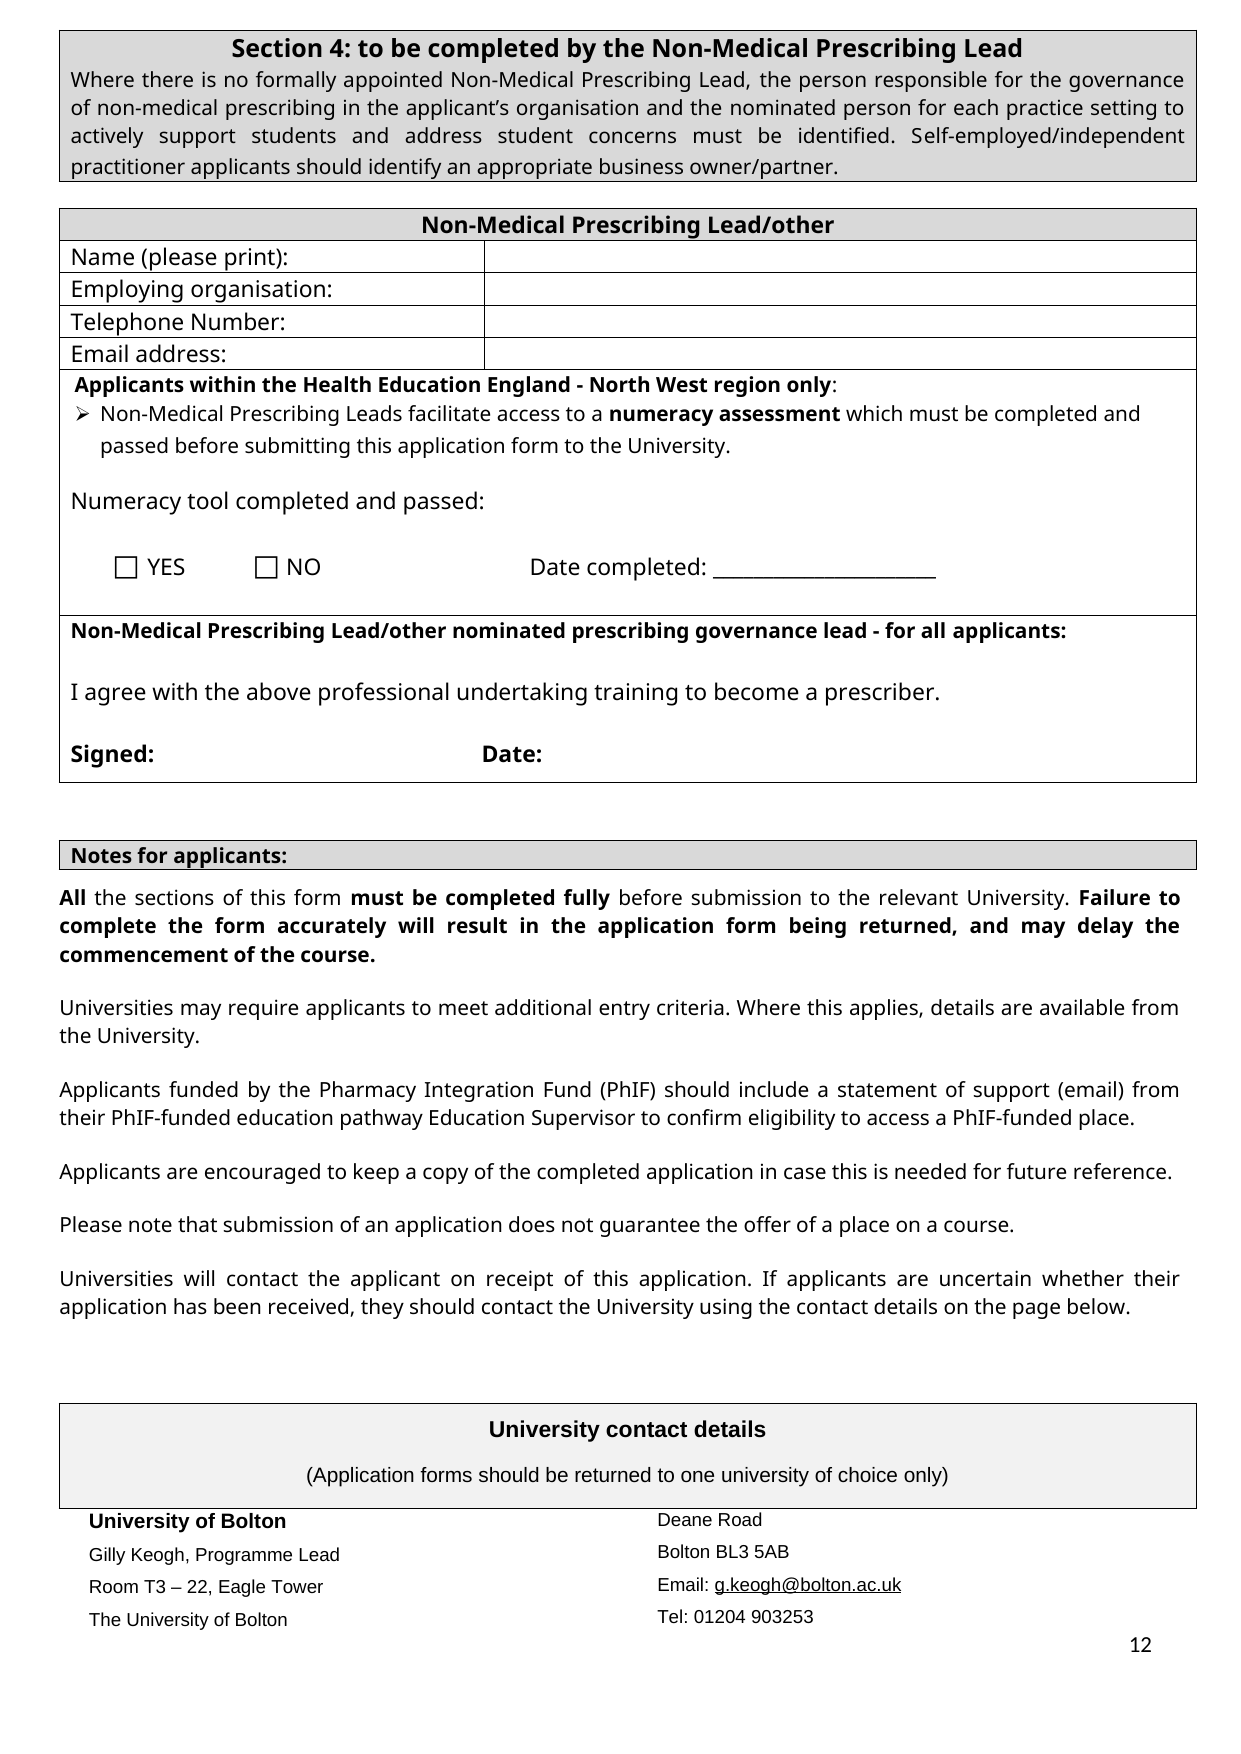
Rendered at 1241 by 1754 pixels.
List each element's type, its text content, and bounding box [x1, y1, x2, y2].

table_cell Telephone Number: [60, 306, 484, 337]
text Universities may require applicants to meet additional entry criteria. Where this applies, details are available from the University. [59, 993, 1181, 1050]
table_cell [485, 241, 1196, 272]
table_cell Name (please print): [60, 241, 484, 272]
text Applicants funded by the Pharmacy Integration Fund (PhIF) should include a statement of support (email) from their PhIF-funded education pathway Education Supervisor to confirm eligibility to access a PhIF-funded place. [59, 1075, 1181, 1132]
table_cell Email address: [60, 338, 484, 369]
text Applicants are encouraged to keep a copy of the completed application in case this is needed for future reference. [59, 1157, 1181, 1185]
table_cell [485, 338, 1196, 369]
table_cell [485, 306, 1196, 337]
table_cell Employing organisation: [60, 273, 484, 304]
table_cell Non-Medical Prescribing Lead/other nominated prescribing governance lead - for all applicants: I agree with the above professional undertaking training to become a prescriber. Signed: Date: [60, 616, 1196, 782]
text Please note that submission of an application does not guarantee the offer of a place on a course. [59, 1210, 1181, 1239]
text University of Bolton Gilly Keogh, Programme Lead Room T3 – 22, Eagle Tower The University of Bolton Deane Road Bolton BL3 5AB Email: g.keogh@bolton.ac.uk [657, 1509, 1152, 1595]
table_header Notes for applicants: [60, 841, 1196, 869]
text University of Bolton Gilly Keogh, Programme Lead Room T3 – 22, Eagle Tower The University of Bolton Deane Road Bolton BL3 5AB Email: g.keogh@bolton.ac.uk [89, 1509, 583, 1630]
text Tel: 01204 903253 [657, 1606, 1152, 1627]
table_cell [485, 273, 1196, 304]
table_cell Applicants within the Health Education England - North West region only: Non-Medical Prescribing Leads facilitate access to a numeracy assessment which must be completed and passed before submitting this application form to the University. Numeracy tool completed and passed: □ YES □ NO Date completed: ______________________ [60, 370, 1196, 615]
text All the sections of this form must be completed fully before submission to the relevant University. Failure to complete the form accurately will result in the application form being returned, and may delay the commencement of the course. [59, 883, 1181, 968]
table_header Non-Medical Prescribing Lead/other [60, 209, 1196, 240]
text Universities will contact the applicant on receipt of this application. If applicants are uncertain whether their application has been received, they should contact the University using the contact details on the page below. [59, 1264, 1181, 1321]
table_header Section 4: to be completed by the Non-Medical Prescribing Lead Where there is no formally appointed Non-Medical Prescribing Lead, the person responsible for the governance of non-medical prescribing in the applicant’s organisation and the nominated person for each practice setting to actively support students and address student concerns must be identified. Self-employed/independent practitioner applicants should identify an appropriate business owner/partner. [60, 31, 1196, 181]
table_header University contact details (Application forms should be returned to one university of choice only) [60, 1404, 1196, 1508]
